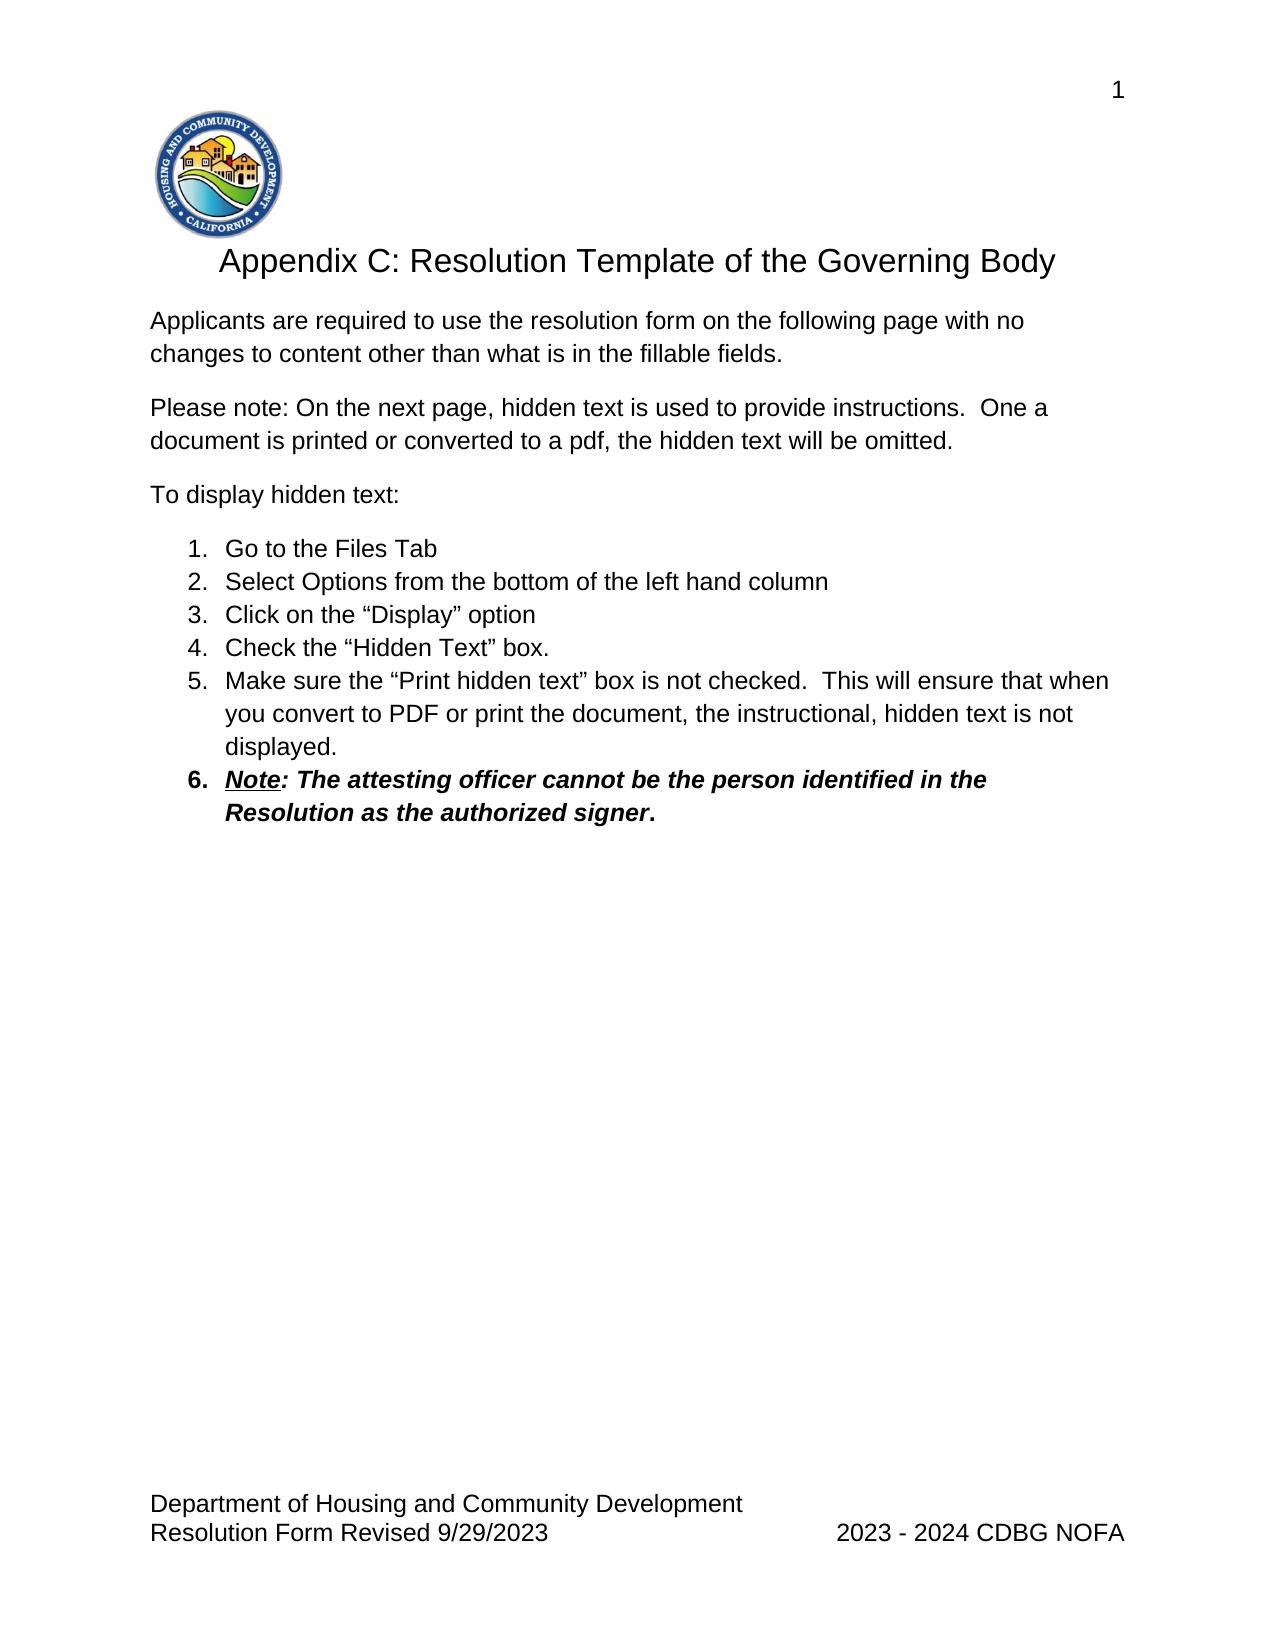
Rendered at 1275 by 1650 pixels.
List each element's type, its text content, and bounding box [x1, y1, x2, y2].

picture [150, 103, 287, 242]
list Click on the “Display” option [187, 600, 1125, 628]
list Select Options from the bottom of the left hand column [187, 567, 1125, 596]
text Please note: On the next page, hidden text is used to provide instructions. One a document is printed or converted to a pdf, the hidden text will be omitted. [150, 393, 1125, 455]
text Applicants are required to use the resolution form on the following page with no changes to content other than what is in the fillable fields. [150, 306, 1125, 368]
list Note: The attesting officer cannot be the person identified in the Resolution as the authorized signer. [187, 765, 1102, 827]
list Go to the Files Tab [187, 534, 1125, 562]
list Check the “Hidden Text” box. [187, 633, 1125, 662]
text To display hidden text: [150, 480, 1125, 509]
subtitle Appendix C: Resolution Template of the Governing Body [150, 241, 1125, 279]
list Make sure the “Print hidden text” box is not checked. This will ensure that when you convert to PDF or print the document, the instructional, hidden text is not displayed. [187, 666, 1125, 761]
